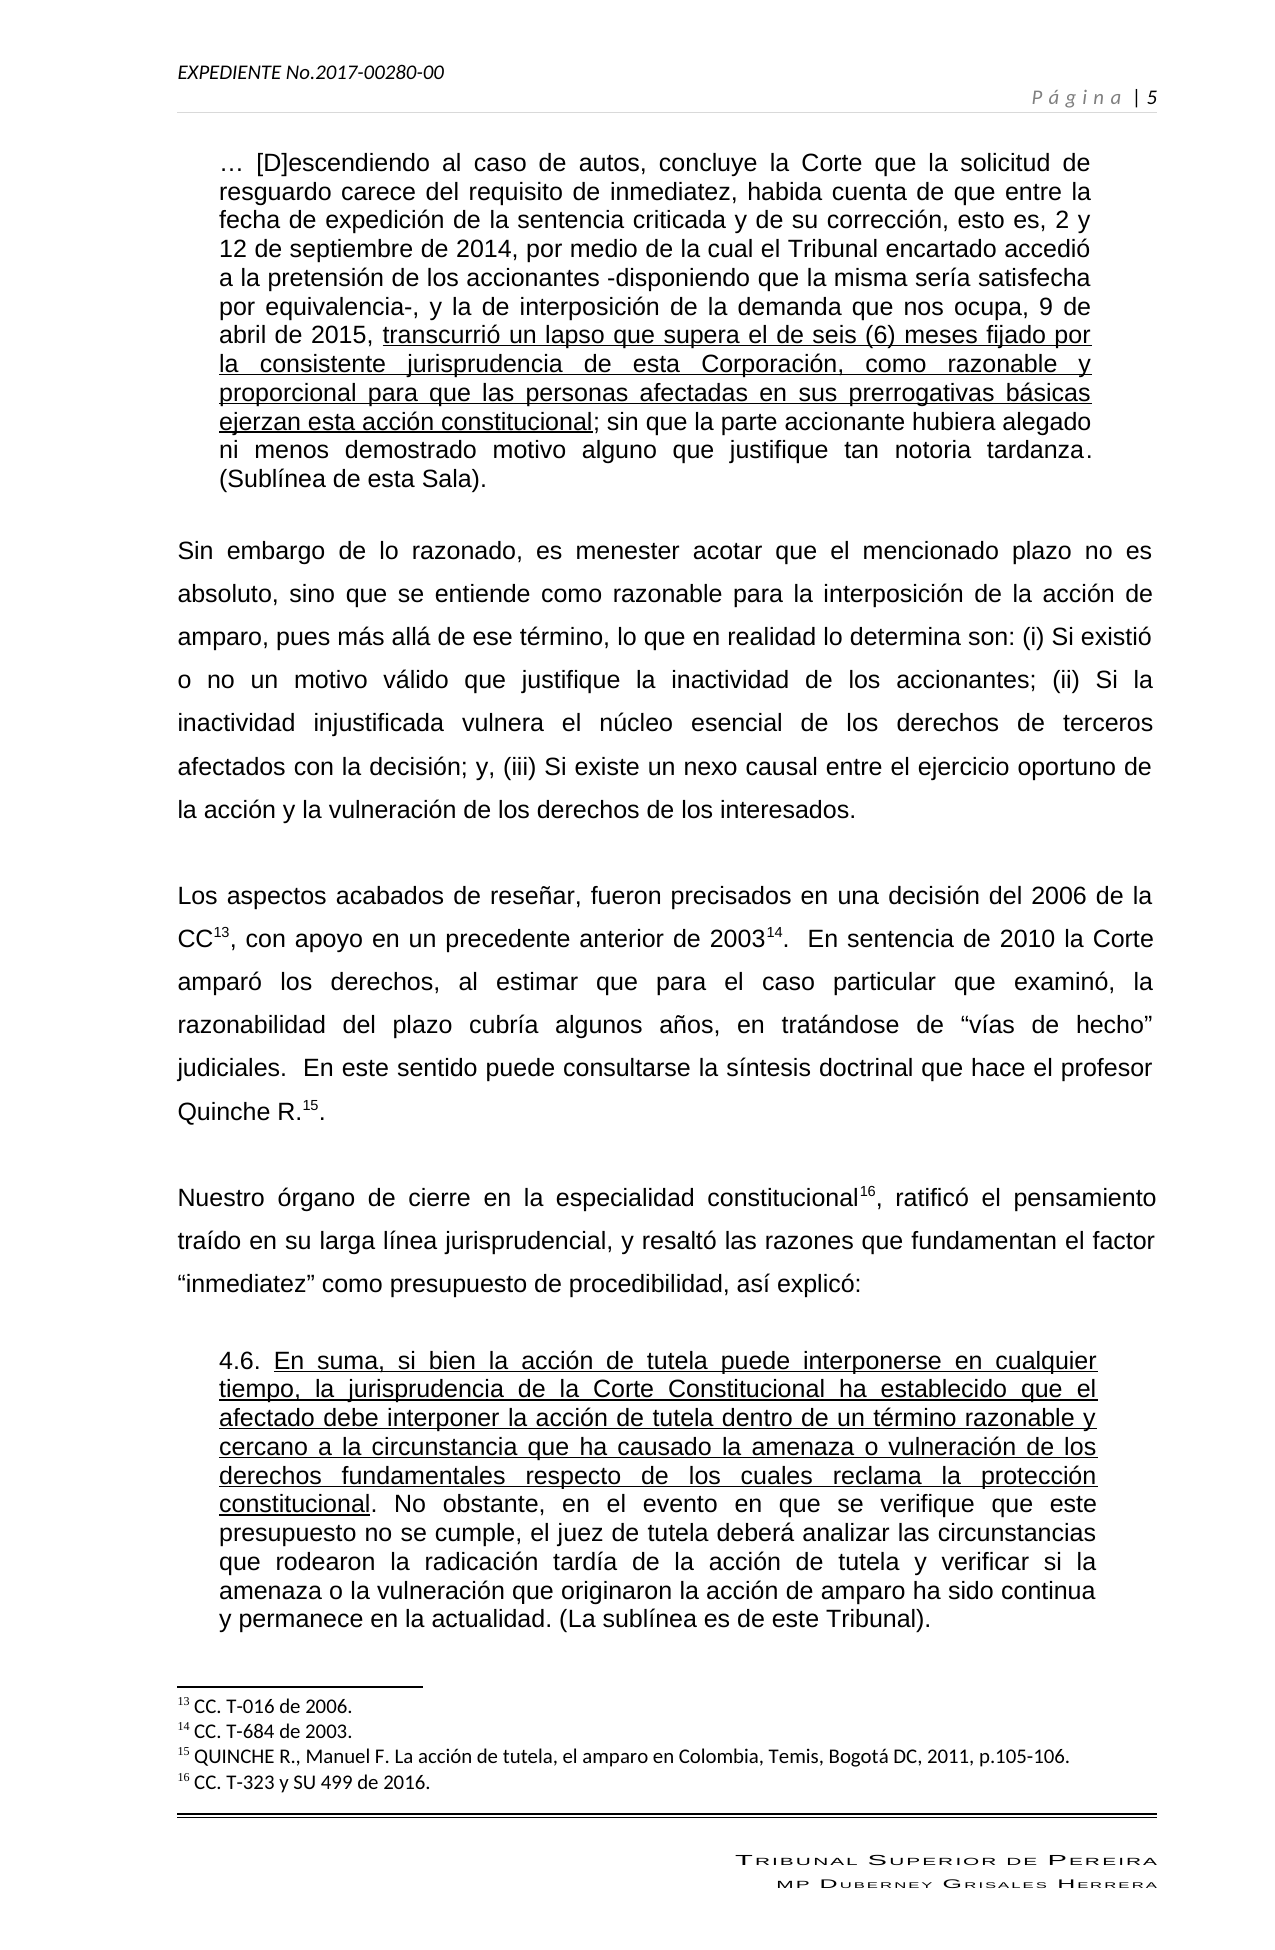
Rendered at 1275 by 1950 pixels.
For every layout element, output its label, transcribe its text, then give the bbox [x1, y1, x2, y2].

text Sin embargo de lo razonado, es menester acotar que el mencionado plazo no es absoluto, sino que se entiende como razonable para la interposición de la acción de amparo, pues más allá de ese término, lo que en realidad lo determina son: (i) Si existió o no un motivo válido que justifique la inactividad de los accionantes; (ii) Si la inactividad injustificada vulnera el núcleo esencial de los derechos de terceros afectados con la decisión; y, (iii) Si existe un nexo causal entre el ejercicio oportuno de la acción y la vulneración de los derechos de los interesados. [177, 536, 1154, 823]
text Los aspectos acabados de reseñar, fueron precisados en una decisión del 2006 de la CC, con apoyo en un precedente anterior de 2003. En sentencia de 2010 la Corte amparó los derechos, al estimar que para el caso particular que examinó, la razonabilidad del plazo cubría algunos años, en tratándose de “vías de hecho” judiciales. En este sentido puede consultarse la síntesis doctrinal que hace el profesor Quinche R.. [177, 881, 1154, 1125]
text Nuestro órgano de cierre en la especialidad constitucional, ratificó el pensamiento traído en su larga línea jurisprudencial, y resaltó las razones que fundamentan el factor “inmediatez” como presupuesto de procedibilidad, así explicó: [177, 1183, 1157, 1298]
text … [D]escendiendo al caso de autos, concluye la Corte que la solicitud de resguardo carece del requisito de inmediatez, habida cuenta de que entre la fecha de expedición de la sentencia criticada y de su corrección, esto es, 2 y 12 de septiembre de 2014, por medio de la cual el Tribunal encartado accedió a la pretensión de los accionantes -disponiendo que la misma sería satisfecha por equivalencia-, y la de interposición de la demanda que nos ocupa, 9 de abril de 2015, transcurrió un lapso que supera el de seis (6) meses fijado por la consistente jurisprudencia de esta Corporación, como razonable y proporcional para que las personas afectadas en sus prerrogativas básicas ejerzan esta acción constitucional; sin que la parte accionante hubiera alegado ni menos demostrado motivo alguno que justifique tan notoria tardanza. (Sublínea de esta Sala). [219, 404, 1092, 493]
text … [D]escendiendo al caso de autos, concluye la Corte que la solicitud de resguardo carece del requisito de inmediatez, habida cuenta de que entre la fecha de expedición de la sentencia criticada y de su corrección, esto es, 2 y 12 de septiembre de 2014, por medio de la cual el Tribunal encartado accedió a la pretensión de los accionantes -disponiendo que la misma sería satisfecha por equivalencia-, y la de interposición de la demanda que nos ocupa, 9 de abril de 2015, transcurrió un lapso que supera el de seis (6) meses fijado por la consistente jurisprudencia de esta Corporación, como razonable y proporcional para que las personas afectadas en sus prerrogativas básicas ejerzan esta acción constitucional; sin que la parte accionante hubiera alegado ni menos demostrado motivo alguno que justifique tan notoria tardanza. (Sublínea de esta Sala). [219, 148, 1092, 374]
